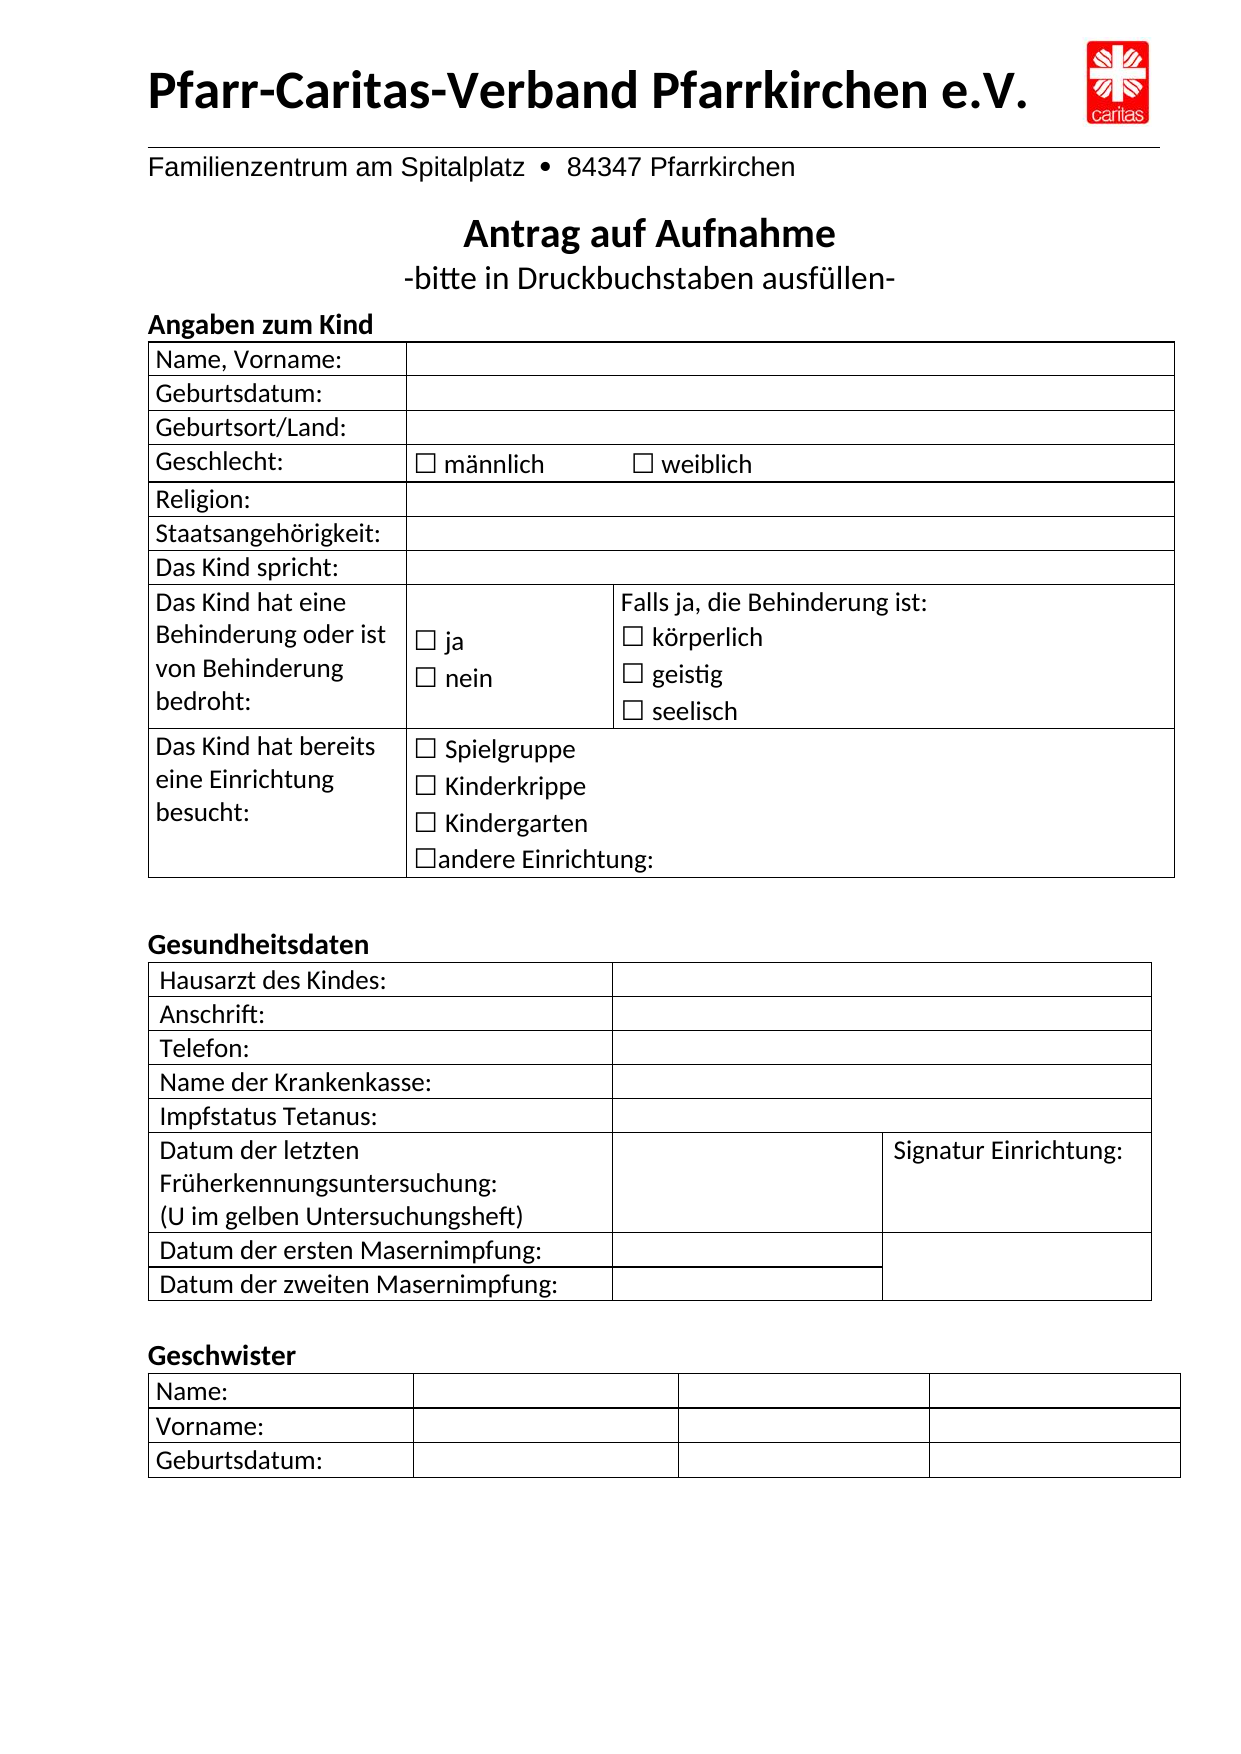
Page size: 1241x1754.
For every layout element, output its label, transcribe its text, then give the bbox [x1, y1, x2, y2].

table_cell [679, 1409, 929, 1442]
table_header Name: [149, 1374, 413, 1407]
table_cell [414, 1443, 678, 1476]
table_cell [407, 551, 1174, 584]
table_cell Vorname: [149, 1409, 413, 1442]
table_cell Anschrift: [149, 997, 612, 1030]
table_cell Datum der ersten Masernimpfung: [149, 1233, 612, 1266]
table_cell Falls ja, die Behinderung ist: körperlich geistig seelisch [614, 585, 1174, 728]
table_cell [613, 1031, 1151, 1064]
table_cell Geburtsdatum: [149, 1443, 413, 1476]
table_cell Telefon: [149, 1031, 612, 1064]
table_cell Staatsangehörigkeit: [149, 517, 406, 549]
table_header [679, 1374, 929, 1407]
table_cell [930, 1409, 1180, 1442]
table_header [407, 343, 1174, 375]
table_cell Name der Krankenkasse: [149, 1065, 612, 1098]
table_header [930, 1374, 1180, 1407]
picture [1082, 37, 1152, 127]
table_cell Spielgruppe Kinderkrippe Kindergarten andere Einrichtung: [407, 729, 1174, 877]
text Familienzentrum am Spitalplatz 84347 Pfarrkirchen [148, 151, 1152, 182]
table_cell [613, 997, 1151, 1030]
table_cell [407, 483, 1174, 516]
table_cell [883, 1233, 1151, 1300]
table_cell Impfstatus Tetanus: [149, 1099, 612, 1132]
text Pfarr-Caritas-Verband Pfarrkirchen e.V. [148, 56, 1082, 122]
table_cell Geburtsort/Land: [149, 411, 406, 443]
table_cell [613, 1065, 1151, 1098]
table_cell [407, 411, 1174, 443]
table_cell Datum der zweiten Masernimpfung: [149, 1268, 612, 1300]
table_cell [613, 1133, 882, 1232]
text Geschwister [148, 1337, 1152, 1373]
table_cell [414, 1409, 678, 1442]
title -bitte in Druckbuchstaben ausfüllen- [148, 257, 1152, 298]
table_cell [613, 1233, 882, 1266]
subtitle Angaben zum Kind [148, 306, 1152, 341]
table_cell ja nein [407, 585, 613, 728]
table_cell Geburtsdatum: [149, 376, 406, 409]
table_cell Datum der letzten Früherkennungsuntersuchung: (U im gelben Untersuchungsheft) [149, 1133, 612, 1232]
table_cell Signatur Einrichtung: [883, 1133, 1151, 1232]
table_cell Das Kind hat bereits eine Einrichtung besucht: [149, 729, 406, 877]
table_cell [613, 1268, 882, 1300]
table_cell männlich weiblich [407, 445, 1174, 481]
table_header Hausarzt des Kindes: [149, 963, 612, 996]
table_cell [679, 1443, 929, 1476]
table_cell [930, 1443, 1180, 1476]
text Gesundheitsdaten [148, 926, 1152, 962]
table_header Name, Vorname: [149, 343, 406, 375]
table_cell Geschlecht: [149, 445, 406, 481]
table_cell [613, 1099, 1151, 1132]
table_cell [407, 376, 1174, 409]
title Antrag auf Aufnahme [148, 207, 1152, 257]
table_header [414, 1374, 678, 1407]
table_cell Das Kind spricht: [149, 551, 406, 584]
table_cell Das Kind hat eine Behinderung oder ist von Behinderung bedroht: [149, 585, 406, 728]
table_cell [407, 517, 1174, 549]
table_header [613, 963, 1151, 996]
table_cell Religion: [149, 483, 406, 516]
